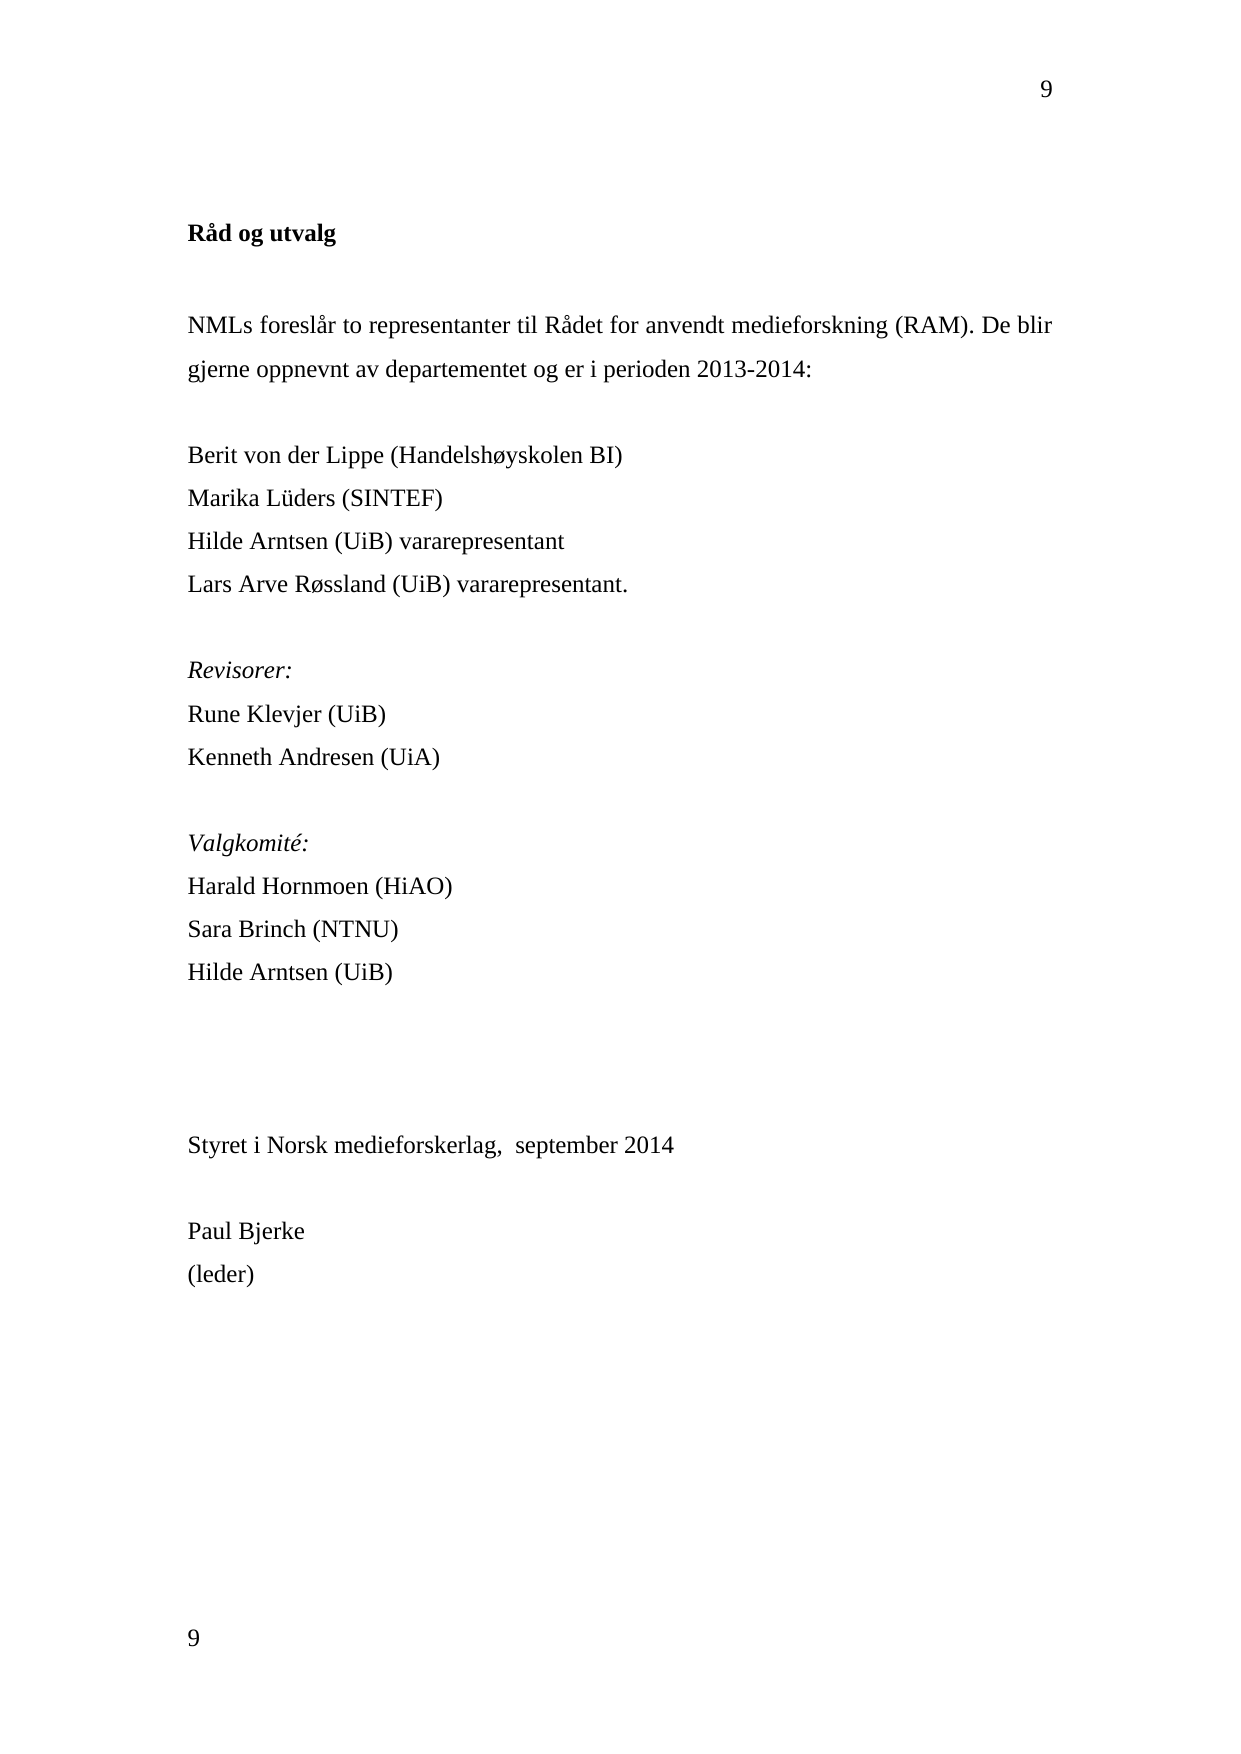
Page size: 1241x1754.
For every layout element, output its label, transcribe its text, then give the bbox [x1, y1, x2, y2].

text Hilde Arntsen (UiB) [187, 957, 1053, 986]
text Berit von der Lippe (Handelshøyskolen BI) [187, 440, 1053, 469]
text (leder) [187, 1259, 1053, 1288]
text Harald Hornmoen (HiAO) [187, 871, 1053, 900]
text Kenneth Andresen (UiA) [187, 742, 1053, 771]
text Hilde Arntsen (UiB) vararepresentant [187, 526, 1053, 555]
text Paul Bjerke [187, 1216, 1053, 1245]
text Styret i Norsk medieforskerlag, september 2014 [187, 1130, 1053, 1159]
subtitle Råd og utvalg [187, 218, 1053, 247]
text Sara Brinch (NTNU) [187, 914, 1053, 943]
text Valgkomité: [187, 828, 1053, 857]
text Marika Lüders (SINTEF) [187, 483, 1053, 512]
text NMLs foreslår to representanter til Rådet for anvendt medieforskning (RAM). De blir gjerne oppnevnt av departementet og er i perioden 2013-2014: [187, 311, 1053, 382]
text Rune Klevjer (UiB) [187, 699, 1053, 727]
text Revisorer: [187, 656, 1053, 684]
text Lars Arve Røssland (UiB) vararepresentant. [187, 569, 1053, 598]
